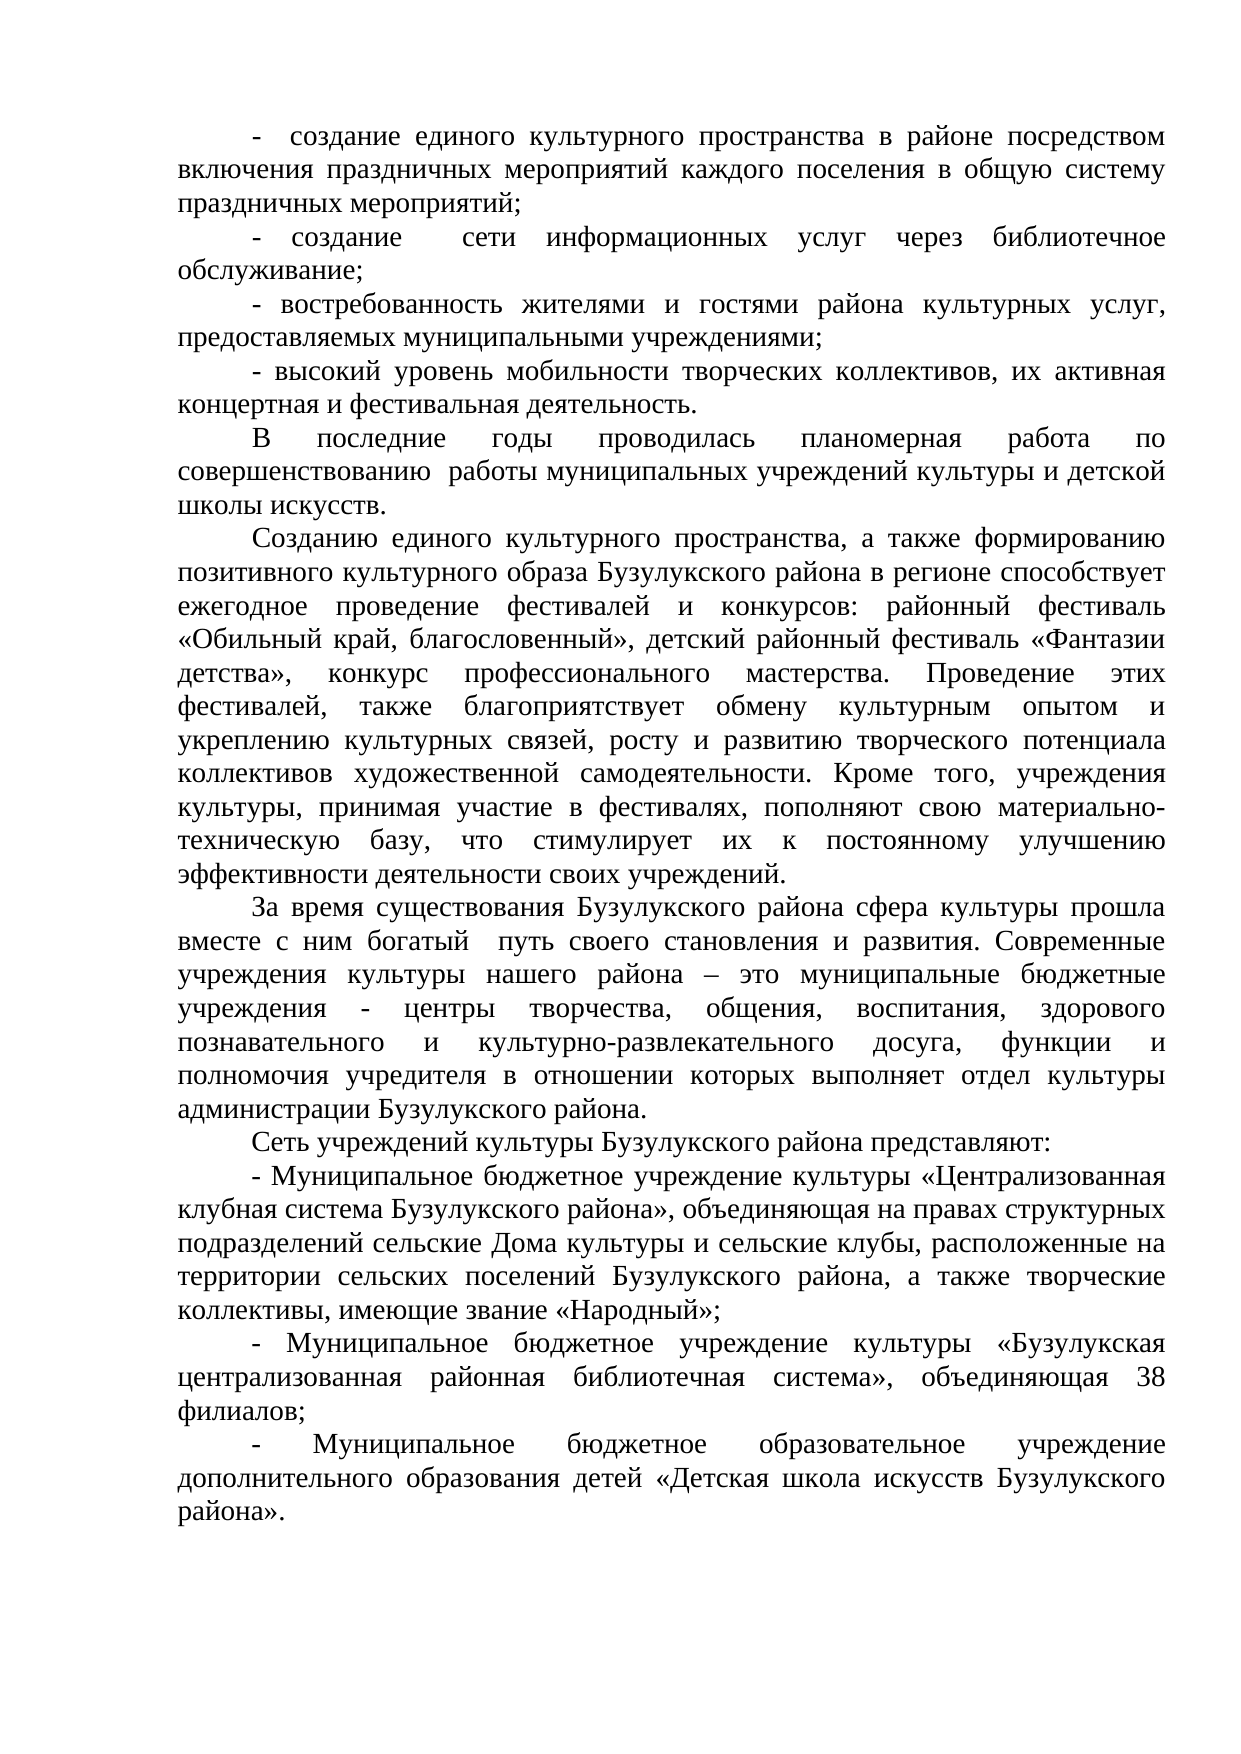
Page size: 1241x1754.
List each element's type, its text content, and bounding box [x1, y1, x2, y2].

text - создание единого культурного пространства в районе посредством включения праздничных мероприятий каждого поселения в общую систему праздничных мероприятий; [177, 118, 1166, 219]
text - Муниципальное бюджетное учреждение культуры «Централизованная клубная система Бузулукского района», объединяющая на правах структурных подразделений сельские Дома культуры и сельские клубы, расположенные на территории сельских поселений Бузулукского района, а также творческие коллективы, имеющие звание «Народный»; [177, 1158, 1166, 1326]
text В последние годы проводилась планомерная работа по совершенствованию работы муниципальных учреждений культуры и детской школы искусств. [177, 420, 1166, 521]
text - востребованность жителями и гостями района культурных услуг, предоставляемых муниципальными учреждениями; [177, 286, 1166, 353]
text - создание сети информационных услуг через библиотечное обслуживание; [177, 219, 1166, 286]
text Сеть учреждений культуры Бузулукского района представляют: [177, 1124, 1166, 1158]
text За время существования Бузулукского района сфера культуры прошла вместе с ним богатый путь своего становления и развития. Современные учреждения культуры нашего района – это муниципальные бюджетные учреждения - центры творчества, общения, воспитания, здорового познавательного и культурно-развлекательного досуга, функции и полномочия учредителя в отношении которых выполняет отдел культуры администрации Бузулукского района. [177, 889, 1166, 1124]
text - высокий уровень мобильности творческих коллективов, их активная концертная и фестивальная деятельность. [177, 353, 1166, 420]
text - Муниципальное бюджетное учреждение культуры «Бузулукская централизованная районная библиотечная система», объединяющая 38 филиалов; [177, 1326, 1166, 1426]
text Созданию единого культурного пространства, а также формированию позитивного культурного образа Бузулукского района в регионе способствует ежегодное проведение фестивалей и конкурсов: районный фестиваль «Обильный край, благословенный», детский районный фестиваль «Фантазии детства», конкурс профессионального мастерства. Проведение этих фестивалей, также благоприятствует обмену культурным опытом и укреплению культурных связей, росту и развитию творческого потенциала коллективов художественной самодеятельности. Кроме того, учреждения культуры, принимая участие в фестивалях, пополняют свою материально-техническую базу, что стимулирует их к постоянному улучшению эффективности деятельности своих учреждений. [177, 521, 1166, 889]
text - Муниципальное бюджетное образовательное учреждение дополнительного образования детей «Детская школа искусств Бузулукского района». [177, 1426, 1166, 1527]
